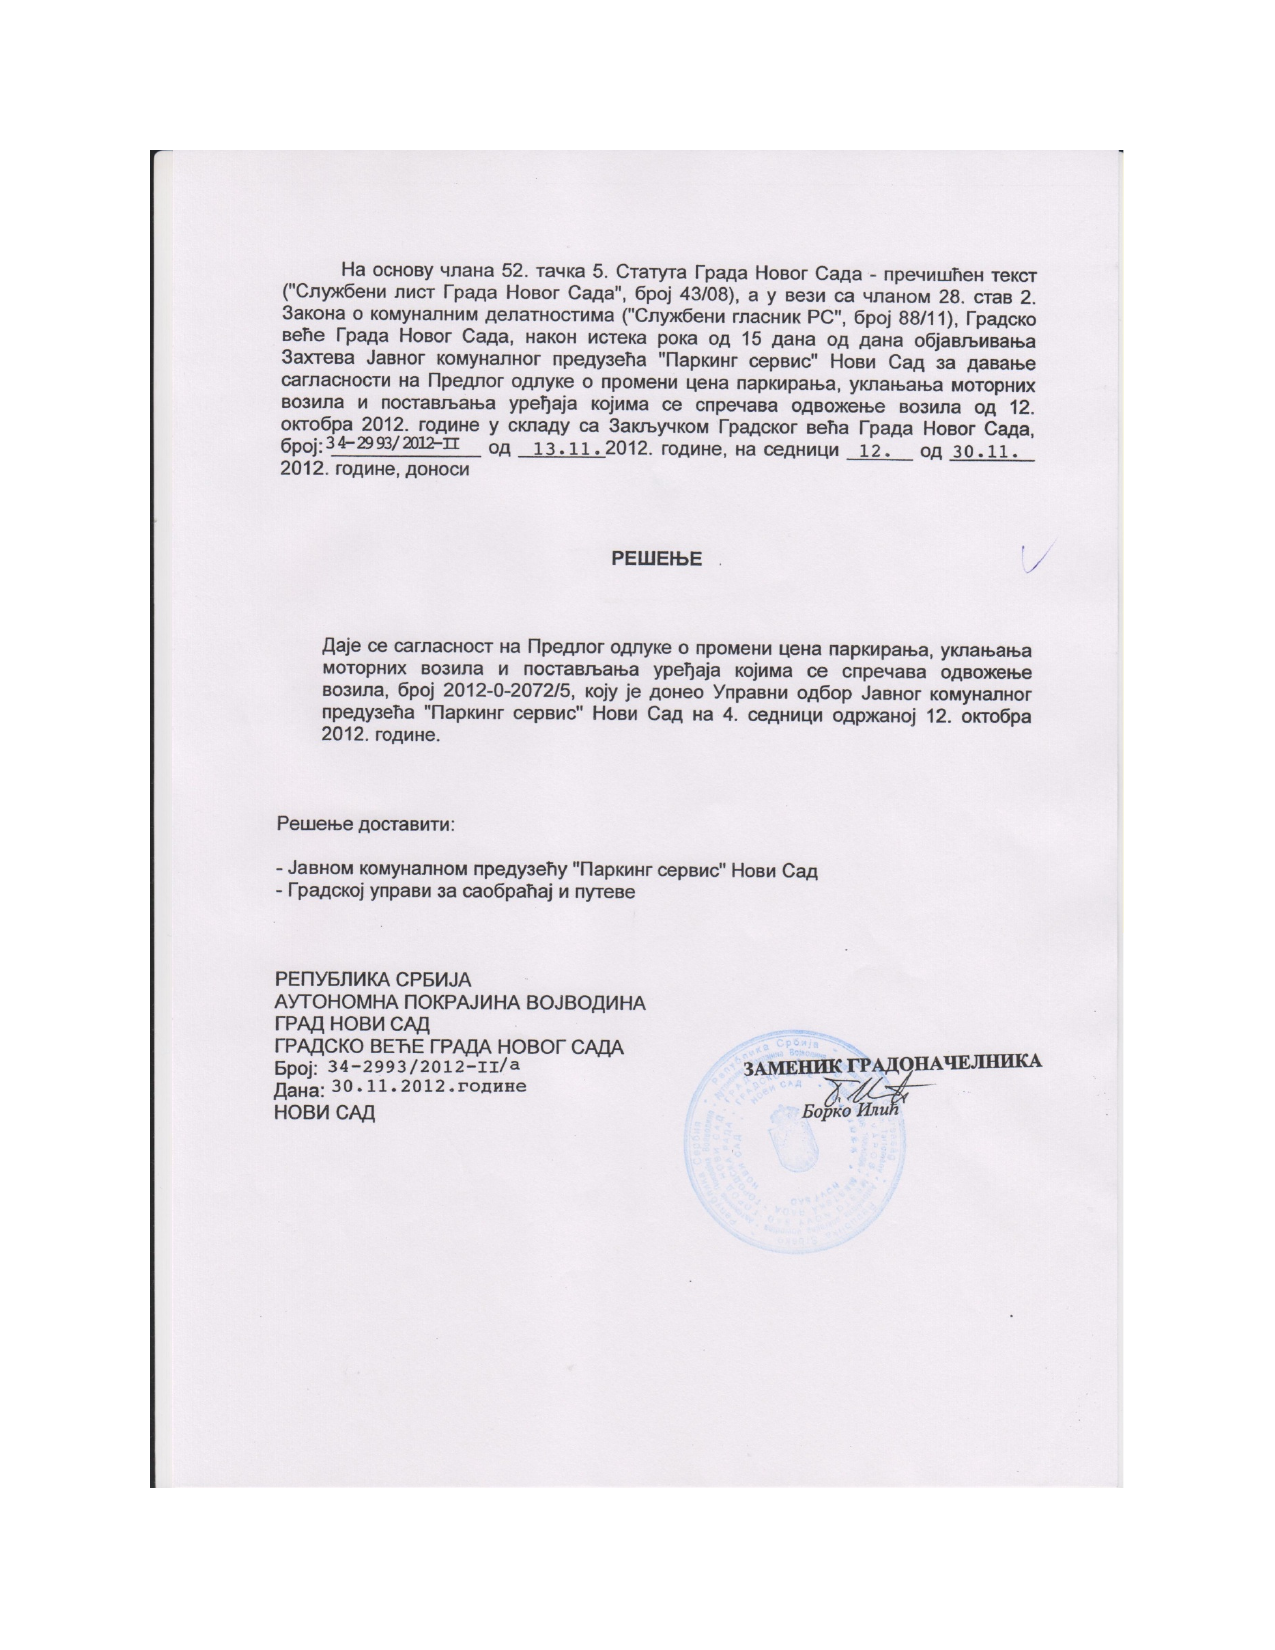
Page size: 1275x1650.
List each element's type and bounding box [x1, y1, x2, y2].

picture [150, 150, 1124, 1488]
